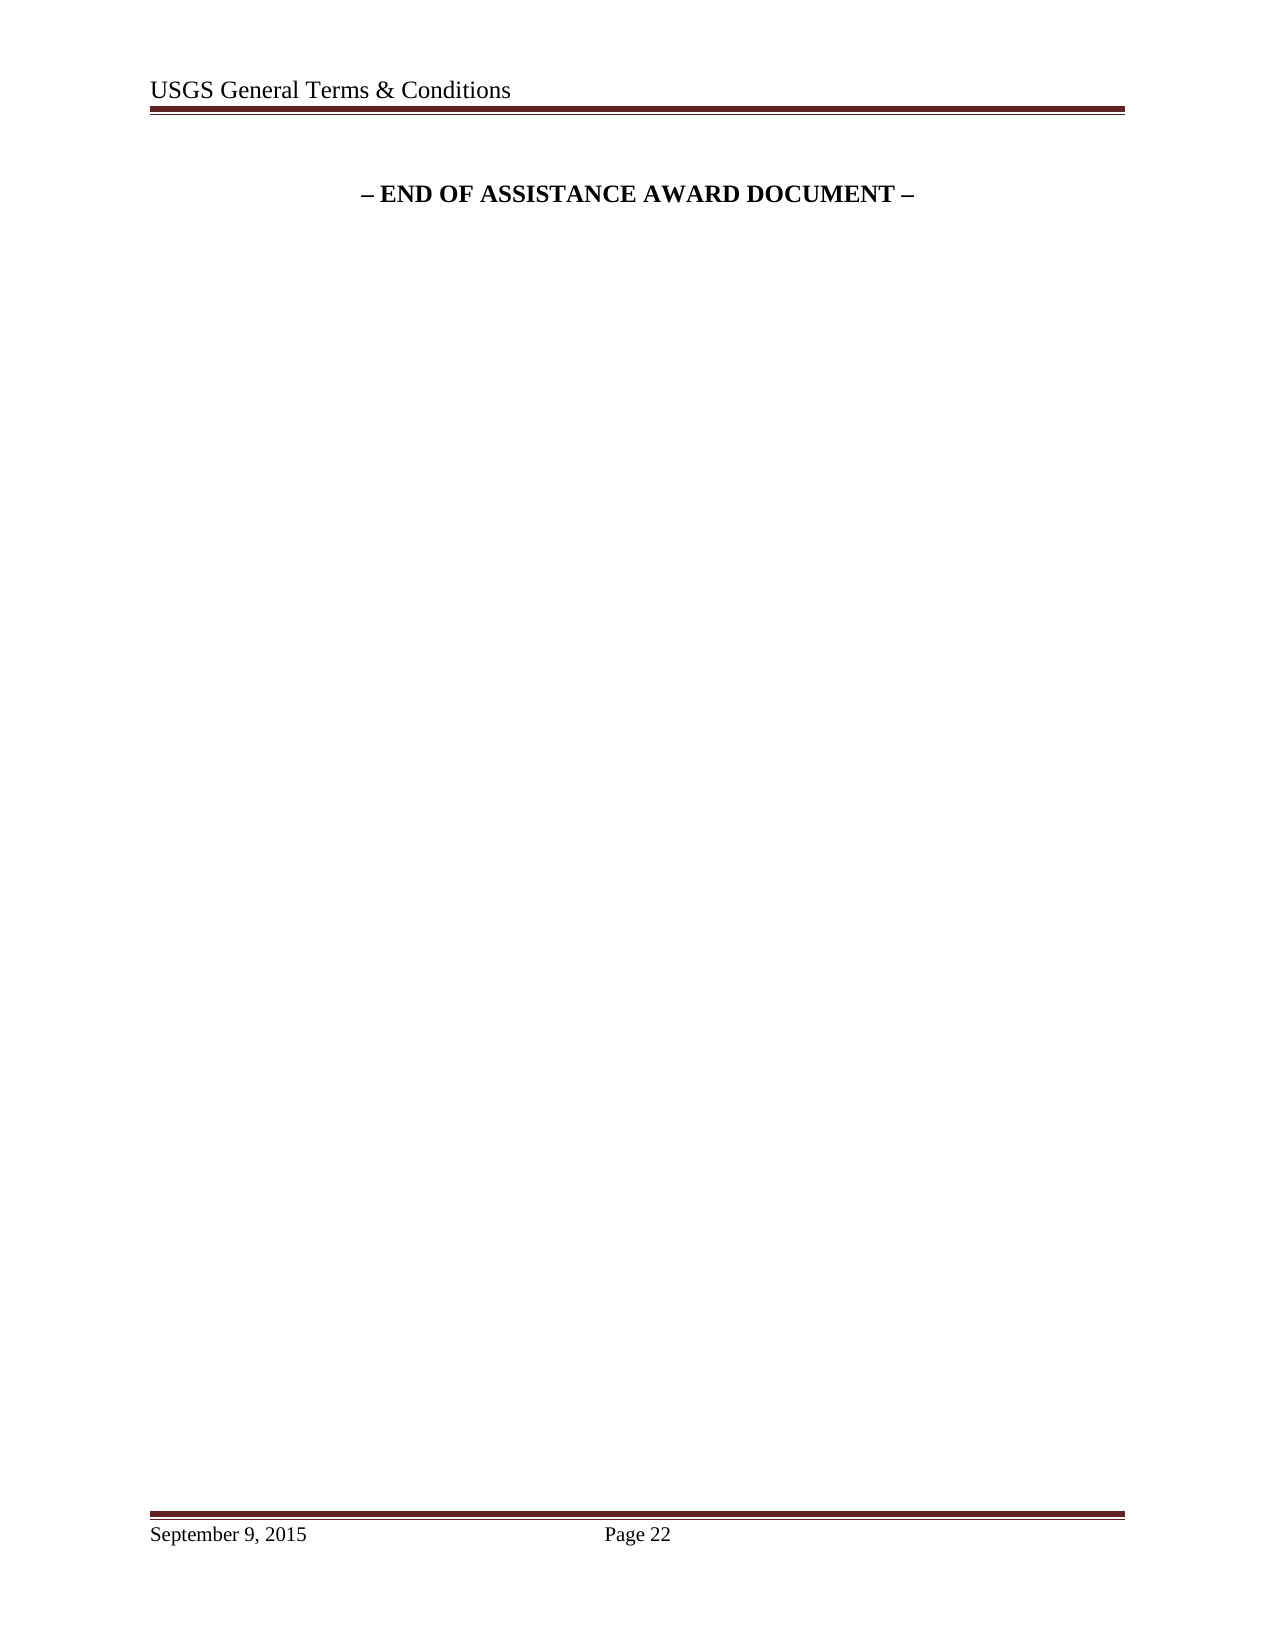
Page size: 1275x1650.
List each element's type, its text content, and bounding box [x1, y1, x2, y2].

text – END OF ASSISTANCE AWARD DOCUMENT – [150, 179, 1125, 207]
